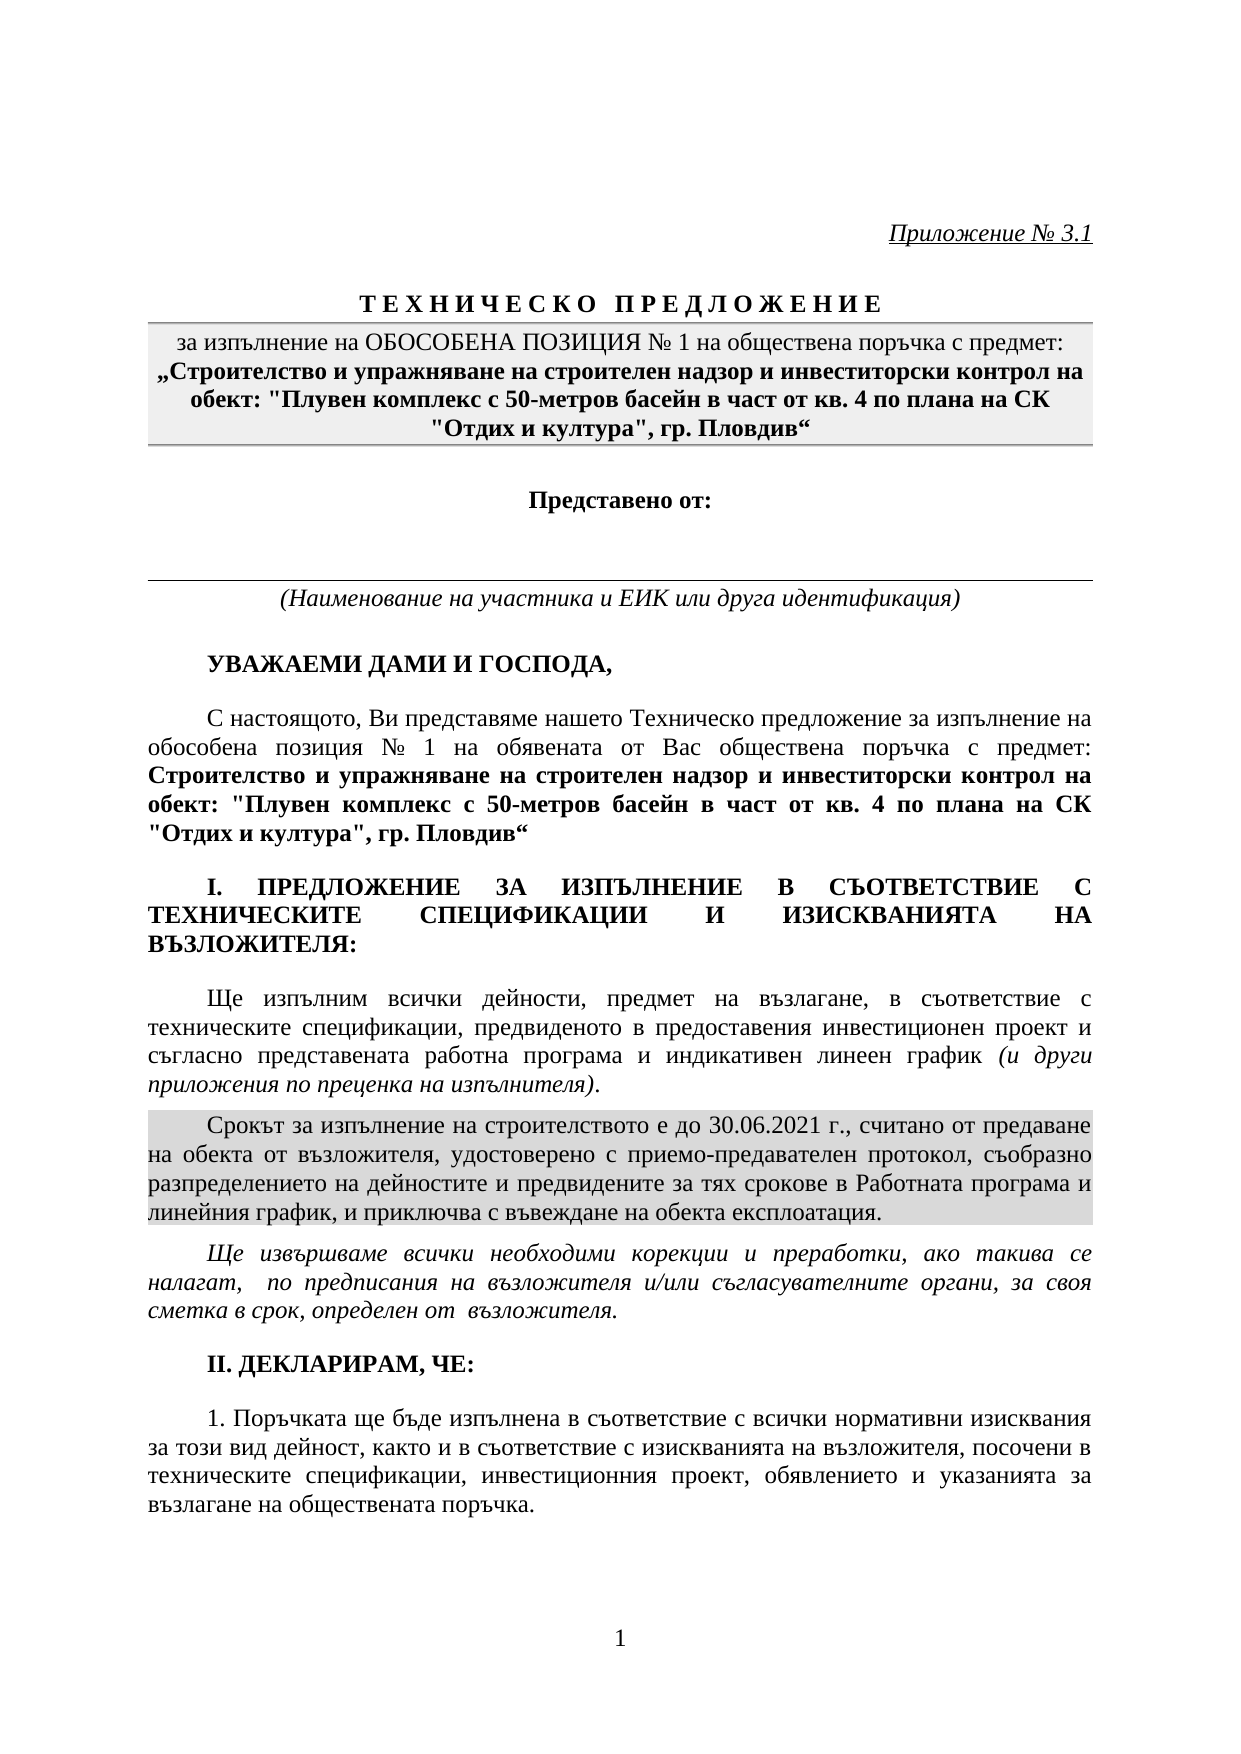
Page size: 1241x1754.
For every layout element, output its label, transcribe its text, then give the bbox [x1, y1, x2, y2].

text Ще изпълним всички дейности, предмет на възлагане, в съответствие с техническите спецификации, предвиденото в предоставения инвестиционен проект и съгласно представената работна програма и индикативен линеен график (и други приложения по преценка на изпълнителя). [148, 983, 1093, 1098]
text ІІ. ДЕКЛАРИРАМ, ЧЕ: [148, 1349, 1093, 1378]
text 1. Поръчката ще бъде изпълнена в съответствие с всички нормативни изисквания за този вид дейност, както и в съответствие с изискванията на възложителя, посочени в техническите спецификации, инвестиционния проект, обявлението и указанията за възлагане на обществената поръчка. [148, 1403, 1093, 1518]
text УВАЖАЕМИ ДАМИ И ГОСПОДА, [148, 649, 1093, 678]
text Срокът за изпълнение на строителството е до 30.06.2021 г., считано от предаване на обекта от възложителя, удостоверено с приемо-предавателен протокол, съобразно разпределението на дейностите и предвидените за тях срокове в Работната програма и линейния график, и приключва с въвеждане на обекта експлоатация. [148, 1110, 1093, 1225]
text С настоящото, Ви представяме нашето Техническо предложение за изпълнение на обособена позиция № 1 на обявената от Вас обществена поръчка с предмет: Строителство и упражняване на строителен надзор и инвеститорски контрол на обект: "Плувен комплекс с 50-метров басейн в част от кв. 4 по плана на СК "Отдих и култура", гр. Пловдив“ [148, 703, 1093, 847]
text (Наименование на участника и ЕИК или друга идентификация) [148, 581, 1093, 612]
text „Строителство и упражняване на строителен надзор и инвеститорски контрол на обект: "Плувен комплекс с 50-метров басейн в част от кв. 4 по плана на СК "Отдих и култура", гр. Пловдив“ [148, 350, 1093, 444]
text Ще извършваме всички необходими корекции и преработки, ако такива се налагат, по предписания на възложителя и/или съгласувателните органи, за своя сметка в срок, определен от възложителя. [148, 1238, 1093, 1324]
text ТЕХНИЧЕСКО ПРЕДЛОЖЕНИЕ [148, 289, 1093, 317]
text Приложение № 3.1 [148, 185, 1093, 247]
text за изпълнение на ОБОСОБЕНА ПОЗИЦИЯ № 1 на обществена поръчка с предмет: [148, 325, 1093, 350]
text І. ПРЕДЛОЖЕНИЕ ЗА ИЗПЪЛНЕНИЕ В СЪОТВЕТСТВИЕ С ТЕХНИЧЕСКИТЕ СПЕЦИФИКАЦИИ И ИЗИСКВАНИЯТА НА ВЪЗЛОЖИТЕЛЯ: [148, 872, 1093, 958]
text Представено от: [148, 485, 1093, 513]
